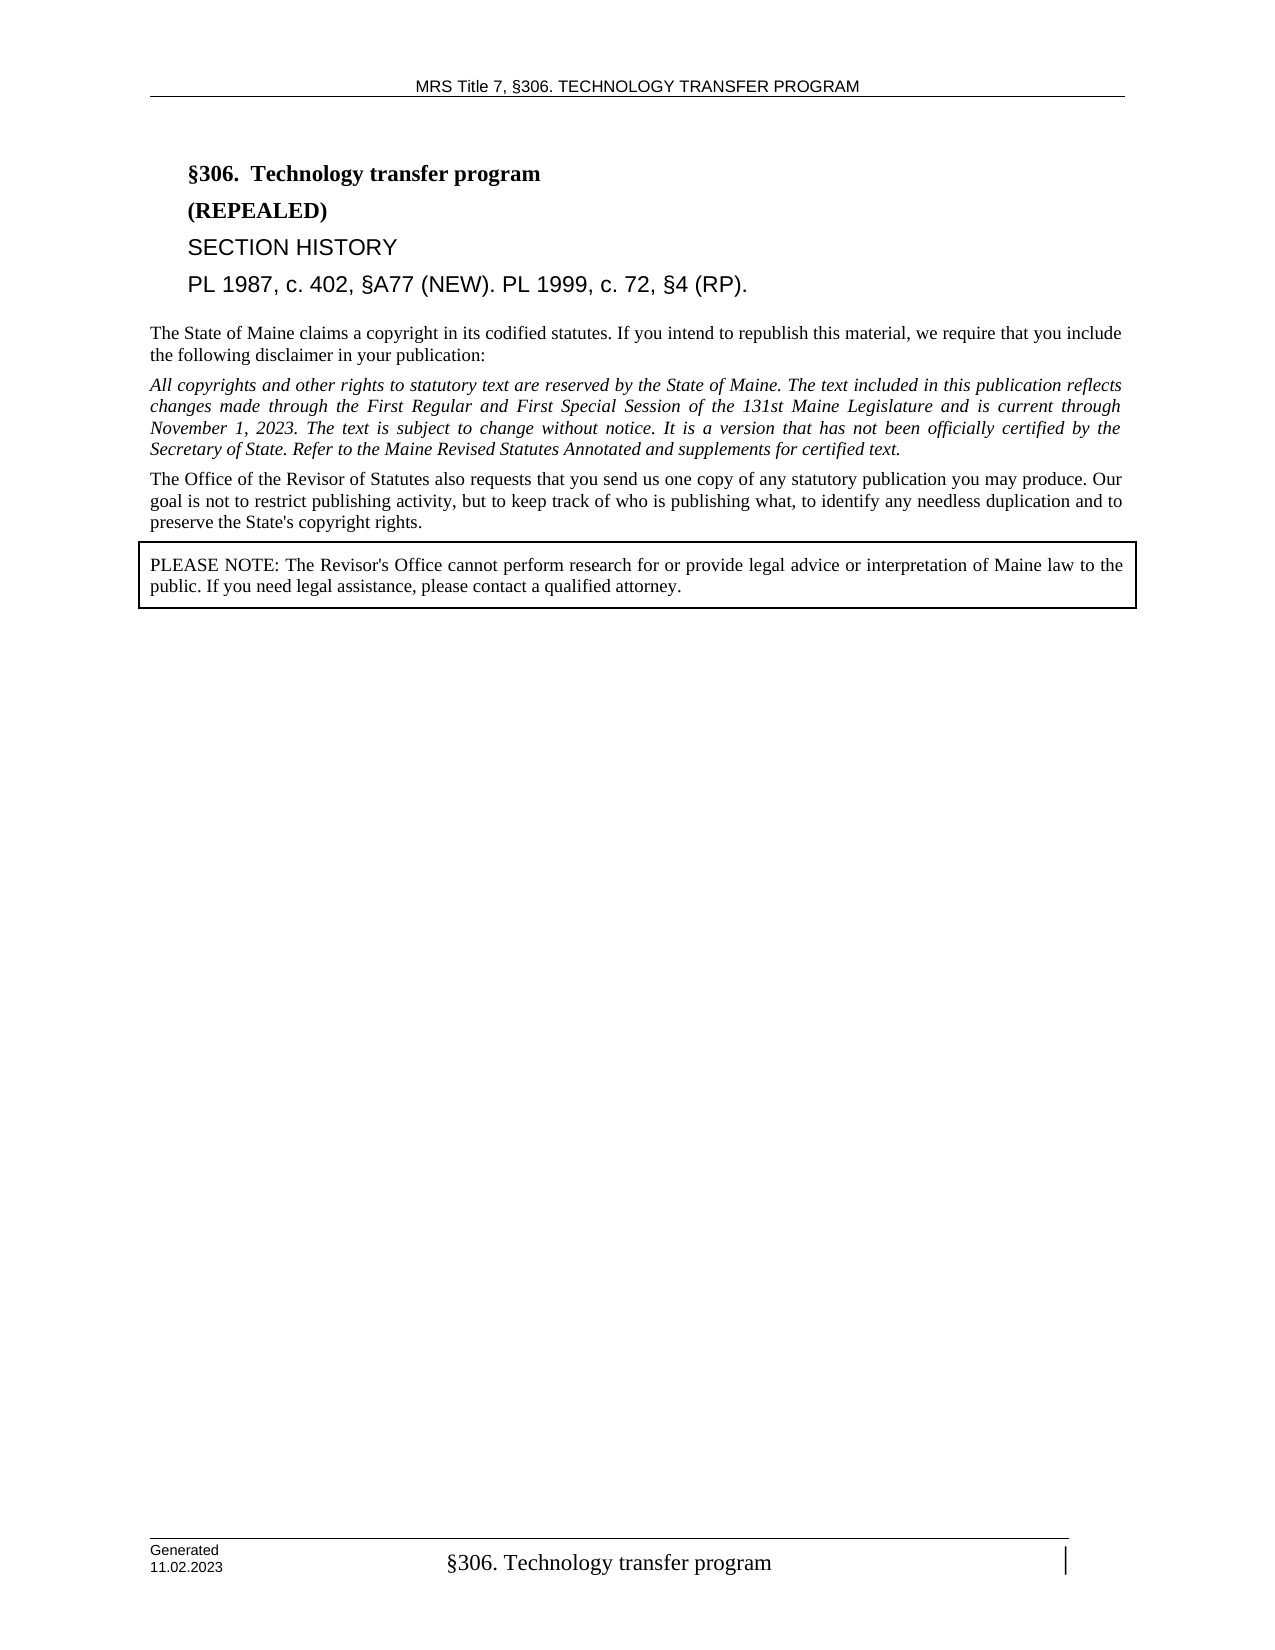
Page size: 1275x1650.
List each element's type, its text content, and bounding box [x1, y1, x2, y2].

text SECTION HISTORY [187, 234, 1125, 260]
text §306. Technology transfer program [187, 160, 1125, 187]
text PL 1987, c. 402, §A77 (NEW). PL 1999, c. 72, §4 (RP). [187, 271, 1125, 297]
text The Office of the Revisor of Statutes also requests that you send us one copy of any statutory publication you may produce. Our goal is not to restrict publishing activity, but to keep track of who is publishing what, to identify any needless duplication and to preserve the State's copyright rights. [150, 468, 1125, 533]
text PLEASE NOTE: The Revisor's Office cannot perform research for or provide legal advice or interpretation of Maine law to the public. If you need legal assistance, please contact a qualified attorney. [140, 543, 1135, 607]
text (REPEALED) [187, 197, 1125, 223]
text All copyrights and other rights to statutory text are reserved by the State of Maine. The text included in this publication reflects changes made through the First Regular and First Special Session of the 131st Maine Legislature and is current through November 1, 2023 . The text is subject to change without notice. It is a version that has not been officially certified by the Secretary of State. Refer to the Maine Revised Statutes Annotated and supplements for certified text. [150, 373, 1125, 460]
text The State of Maine claims a copyright in its codified statutes. If you intend to republish this material, we require that you include the following disclaimer in your publication: [150, 322, 1125, 365]
